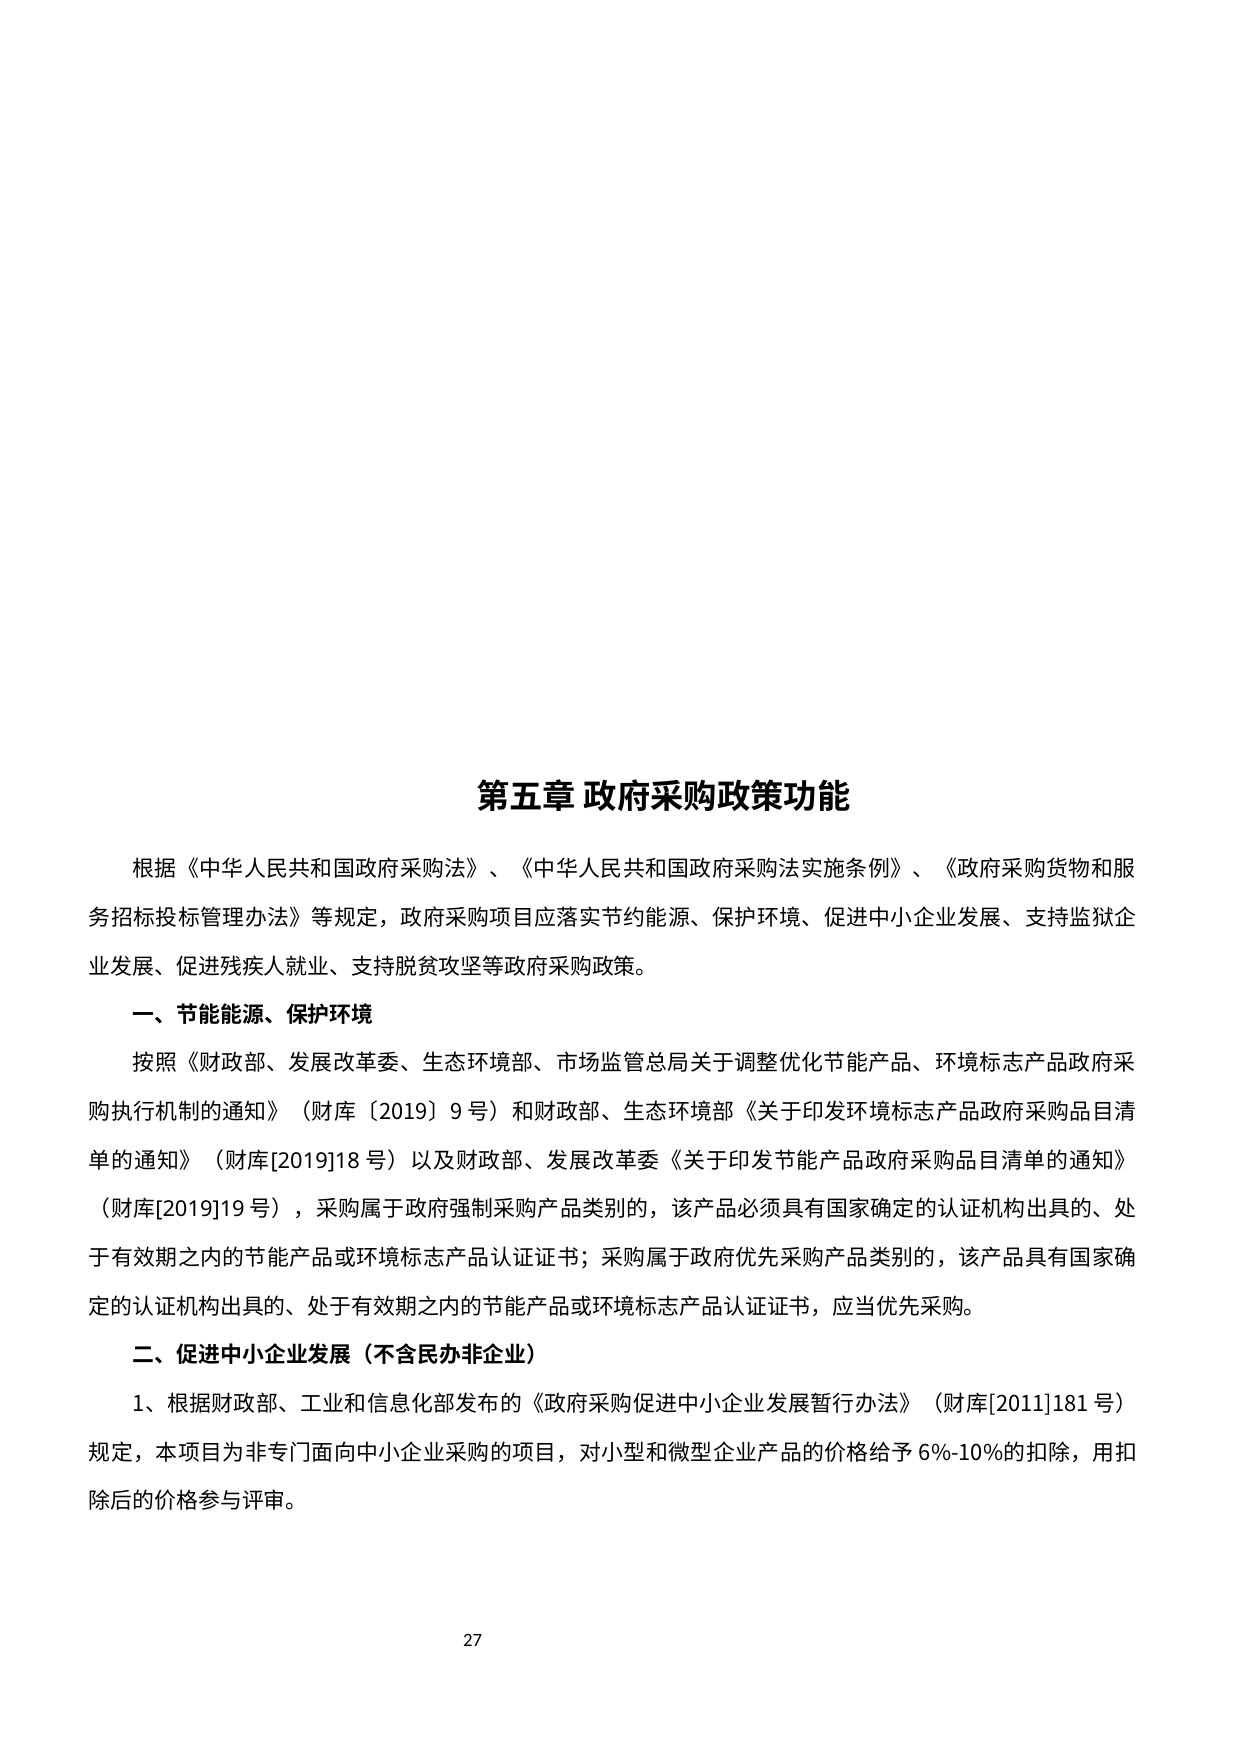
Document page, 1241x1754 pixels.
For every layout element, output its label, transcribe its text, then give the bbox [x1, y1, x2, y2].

text 第五章 政府采购政策功能 [189, 762, 1137, 827]
text 二、促进中小企业发展（不含民办非企业） [89, 1337, 1137, 1369]
text 一、节能能源、保护环境 [89, 997, 1137, 1029]
text 按照《财政部、发展改革委、生态环境部、市场监管总局关于调整优化节能产品、环境标志产品政府采购执行机制的通知》（财库〔2019〕9号）和财政部、生态环境部《关于印发环境标志产品政府采购品目清单的通知》（财库[2019]18号）以及财政部、发展改革委《关于印发节能产品政府采购品目清单的通知》（财库[2019]19号），采购属于政府强制采购产品类别的，该产品必须具有国家确定的认证机构出具的、处于有效期之内的节能产品或环境标志产品认证证书；采购属于政府优先采购产品类别的，该产品具有国家确定的认证机构出具的、处于有效期之内的节能产品或环境标志产品认证证书，应当优先采购。 [89, 1045, 1137, 1321]
text 根据《中华人民共和国政府采购法》、《中华人民共和国政府采购法实施条例》、《政府采购货物和服务招标投标管理办法》等规定，政府采购项目应落实节约能源、保护环境、促进中小企业发展、支持监狱企业发展、促进残疾人就业、支持脱贫攻坚等政府采购政策。 [89, 851, 1137, 981]
text 1、根据财政部、工业和信息化部发布的《政府采购促进中小企业发展暂行办法》（财库[2011]181号）规定，本项目为非专门面向中小企业采购的项目，对小型和微型企业产品的价格给予6%-10%的扣除，用扣除后的价格参与评审。 [89, 1385, 1137, 1515]
